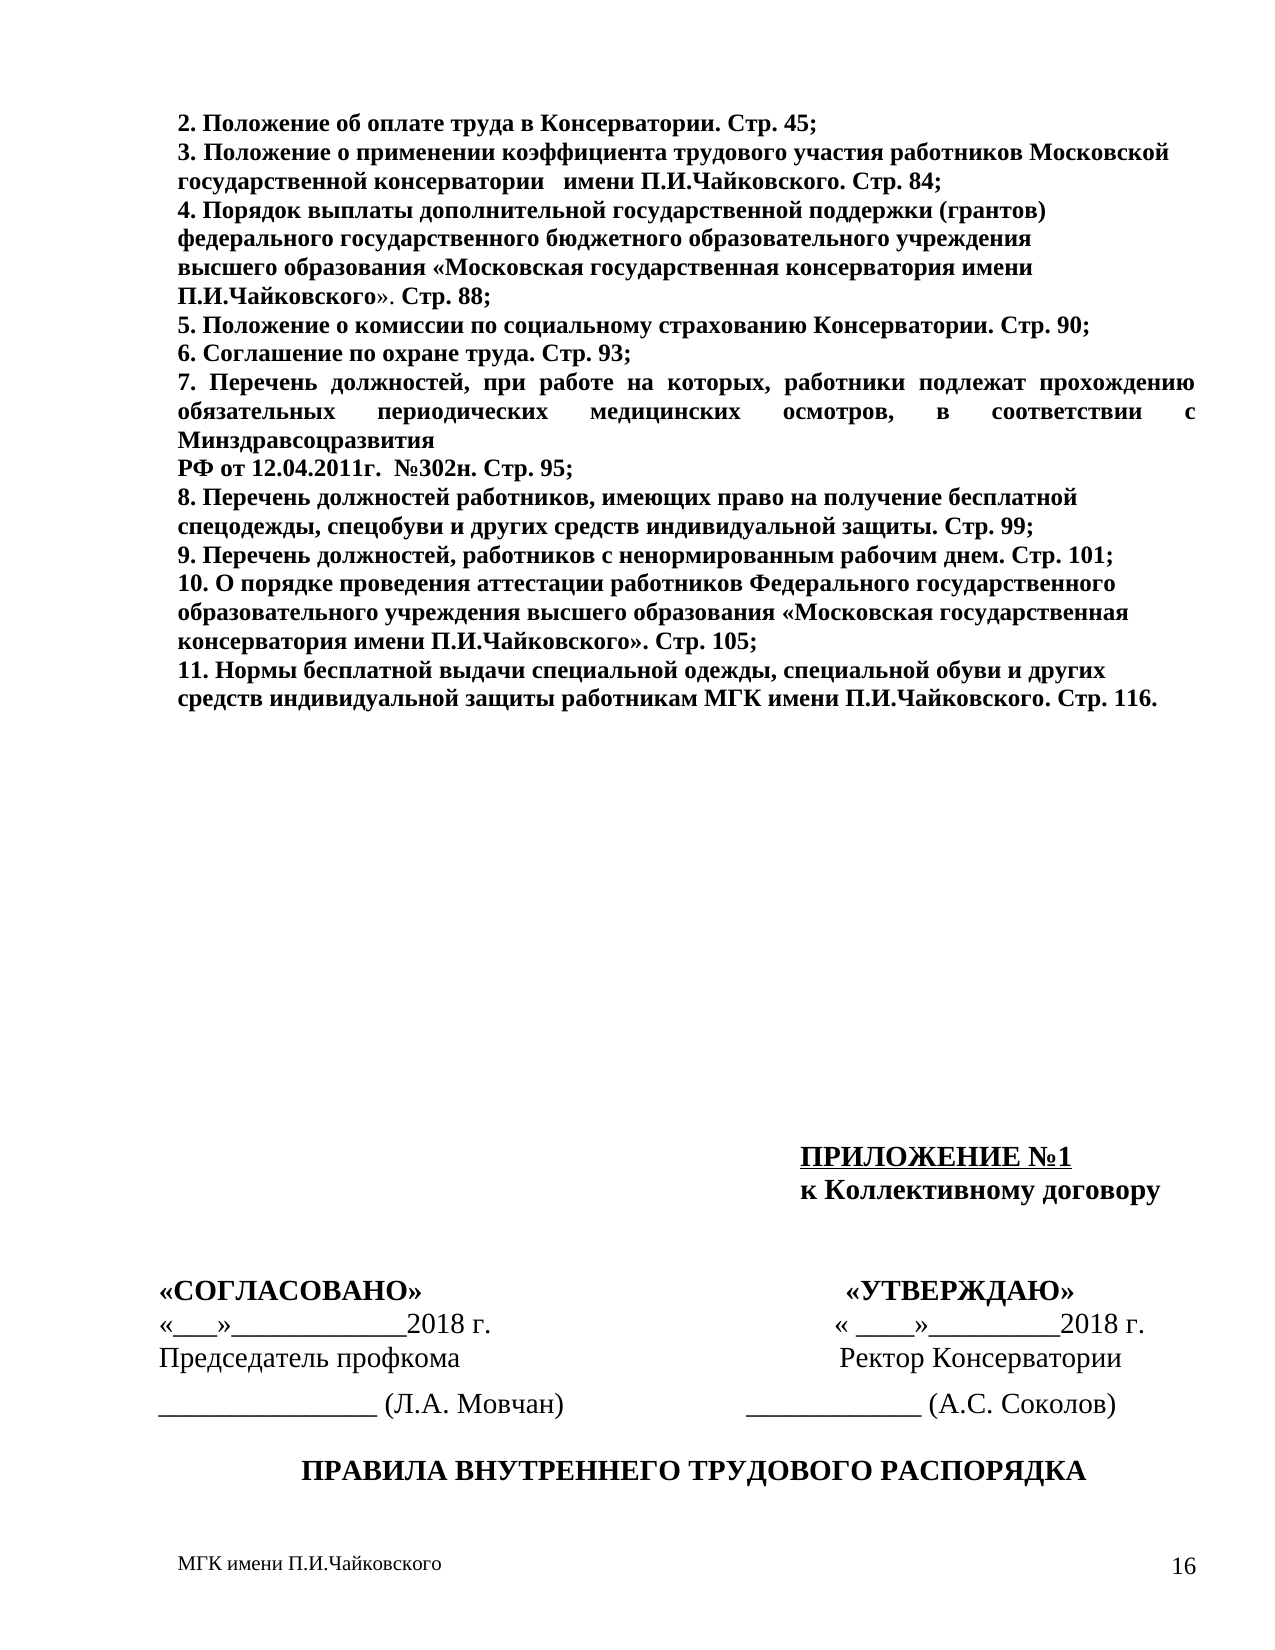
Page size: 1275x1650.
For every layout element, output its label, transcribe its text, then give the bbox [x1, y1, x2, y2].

text 4. Порядок выплаты дополнительной государственной поддержки (грантов) федерального государственного бюджетного образовательного учреждения высшего образования «Московская государственная консерватория имени П.И.Чайковского». Стр. 88; [177, 195, 1121, 310]
text 2. Положение об оплате труда в Консерватории. Стр. 45; [177, 108, 1196, 137]
text 5. Положение о комиссии по социальному страхованию Консерватории. Стр. 90; [177, 310, 1196, 338]
text 10. О порядке проведения аттестации работников Федерального государственного образовательного учреждения высшего образования «Московская государственная консерватория имени П.И.Чайковского». Стр. 105; [177, 568, 1196, 655]
text 7. Перечень должностей, при работе на которых, работники подлежат прохождению обязательных периодических медицинских осмотров, в соответствии с Минздравсоцразвития [177, 367, 1196, 453]
text спецодежды, спецобуви и других средств индивидуальной защиты. Стр. 99; [177, 511, 1196, 540]
text ПРИЛОЖЕНИЕ №1 [158, 1139, 1196, 1172]
text 6. Соглашение по охране труда. Стр. 93; [177, 338, 1196, 367]
text «___»____________2018 г. « ____»_________2018 г. [158, 1306, 1196, 1340]
text 3. Положение о применении коэффициента трудового участия работников Московской государственной консерватории имени П.И.Чайковского. Стр. 84; [177, 137, 1196, 195]
text 9. Перечень должностей, работников с ненормированным рабочим днем. Стр. 101; [177, 540, 1196, 568]
text 11. Нормы бесплатной выдачи специальной одежды, специальной обуви и других средств индивидуальной защиты работникам МГК имени П.И.Чайковского. Стр. 116. [177, 655, 1196, 712]
text РФ от 12.04.2011г. №302н. Стр. 95; [177, 453, 1196, 482]
text к Коллективному договору [158, 1172, 1196, 1206]
text 8. Перечень должностей работников, имеющих право на получение бесплатной [177, 482, 1196, 511]
text ПРАВИЛА ВНУТРЕННЕГО ТРУДОВОГО РАСПОРЯДКА [177, 1453, 1196, 1487]
text «СОГЛАСОВАНО» «УТВЕРЖДАЮ» [158, 1273, 1196, 1306]
text Председатель профкома Ректор Консерватории [158, 1340, 1196, 1373]
text _______________ (Л.А. Мовчан) ____________ (А.С. Соколов) [158, 1386, 1196, 1419]
